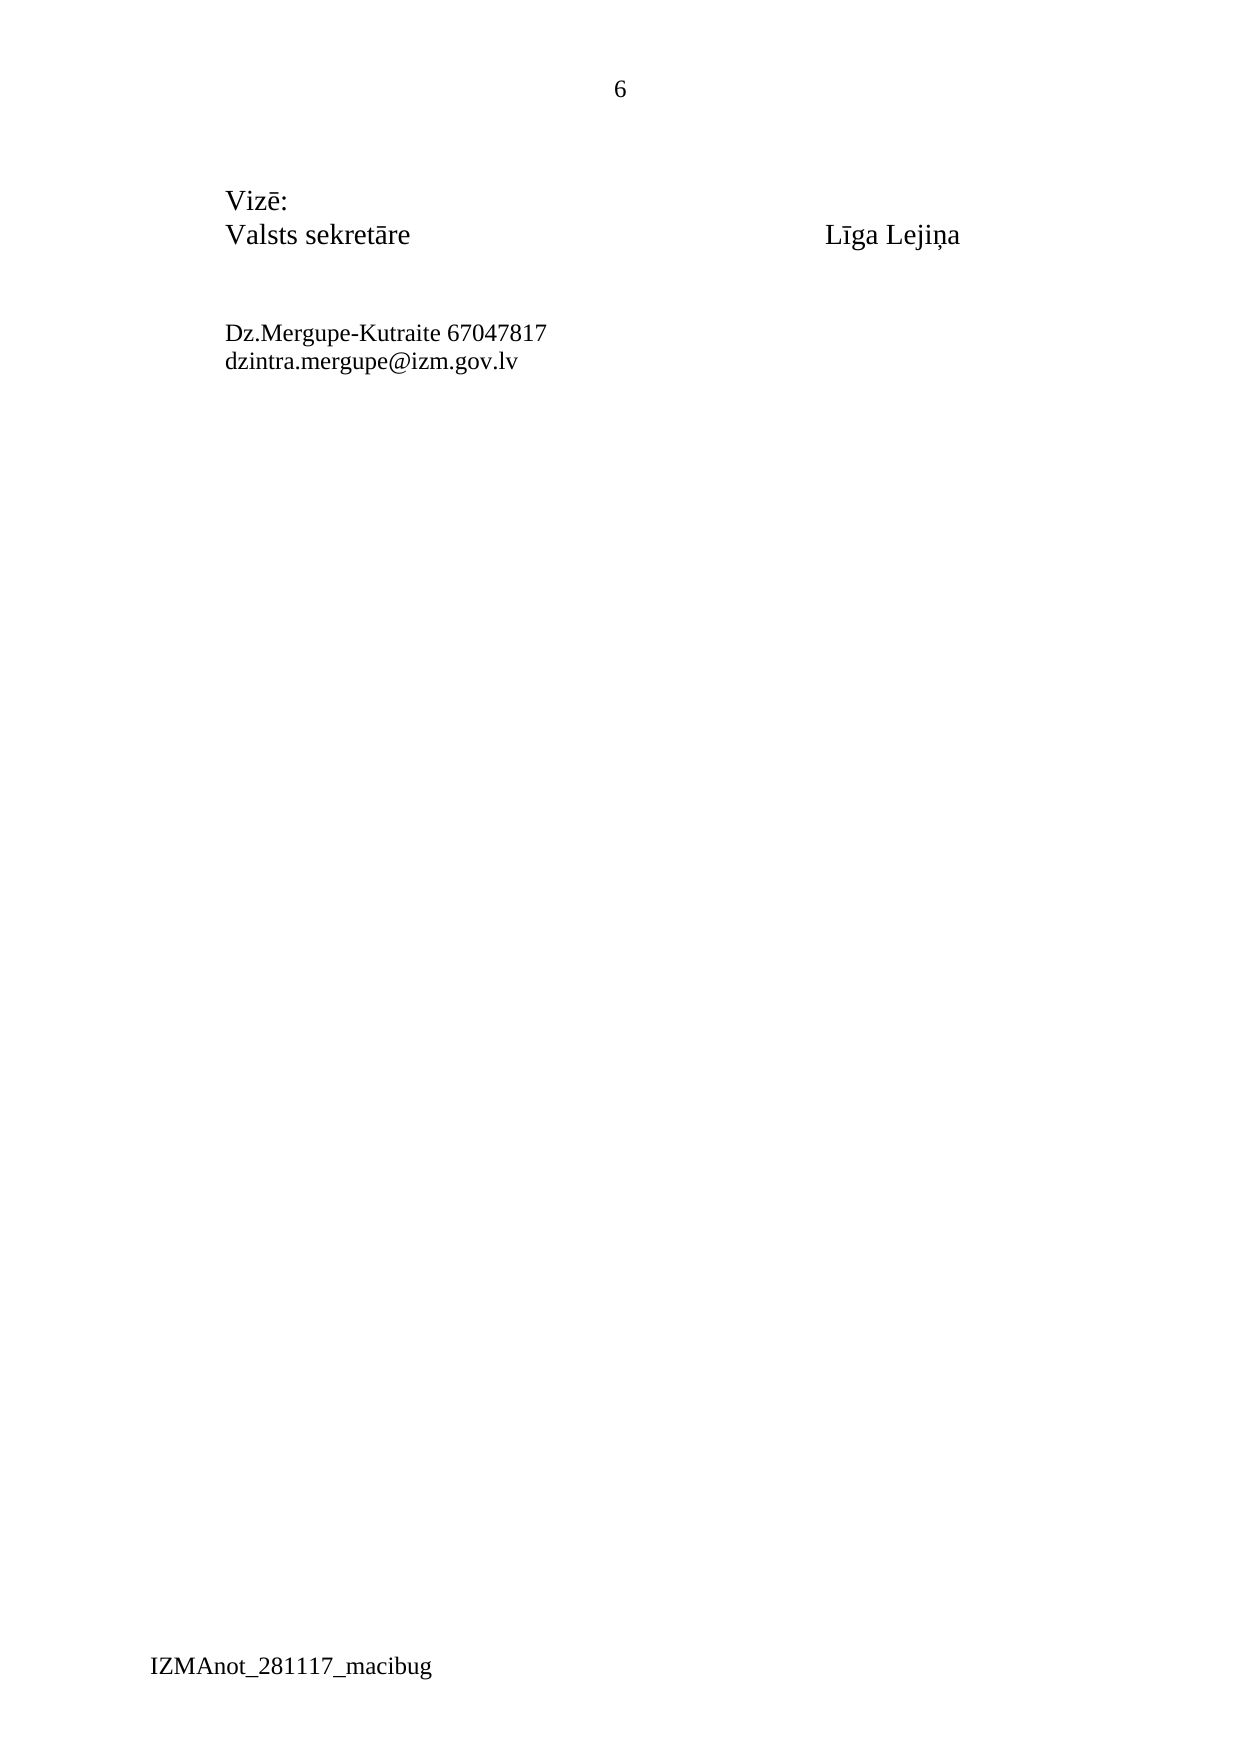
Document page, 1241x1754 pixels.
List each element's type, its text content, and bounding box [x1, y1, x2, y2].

text Valsts sekretāre Līga Lejiņa [150, 217, 1090, 251]
text dzintra.mergupe@izm.gov.lv [150, 346, 1090, 375]
text Vizē: [150, 183, 1090, 217]
text Dz.Mergupe-Kutraite 67047817 [150, 318, 1090, 346]
